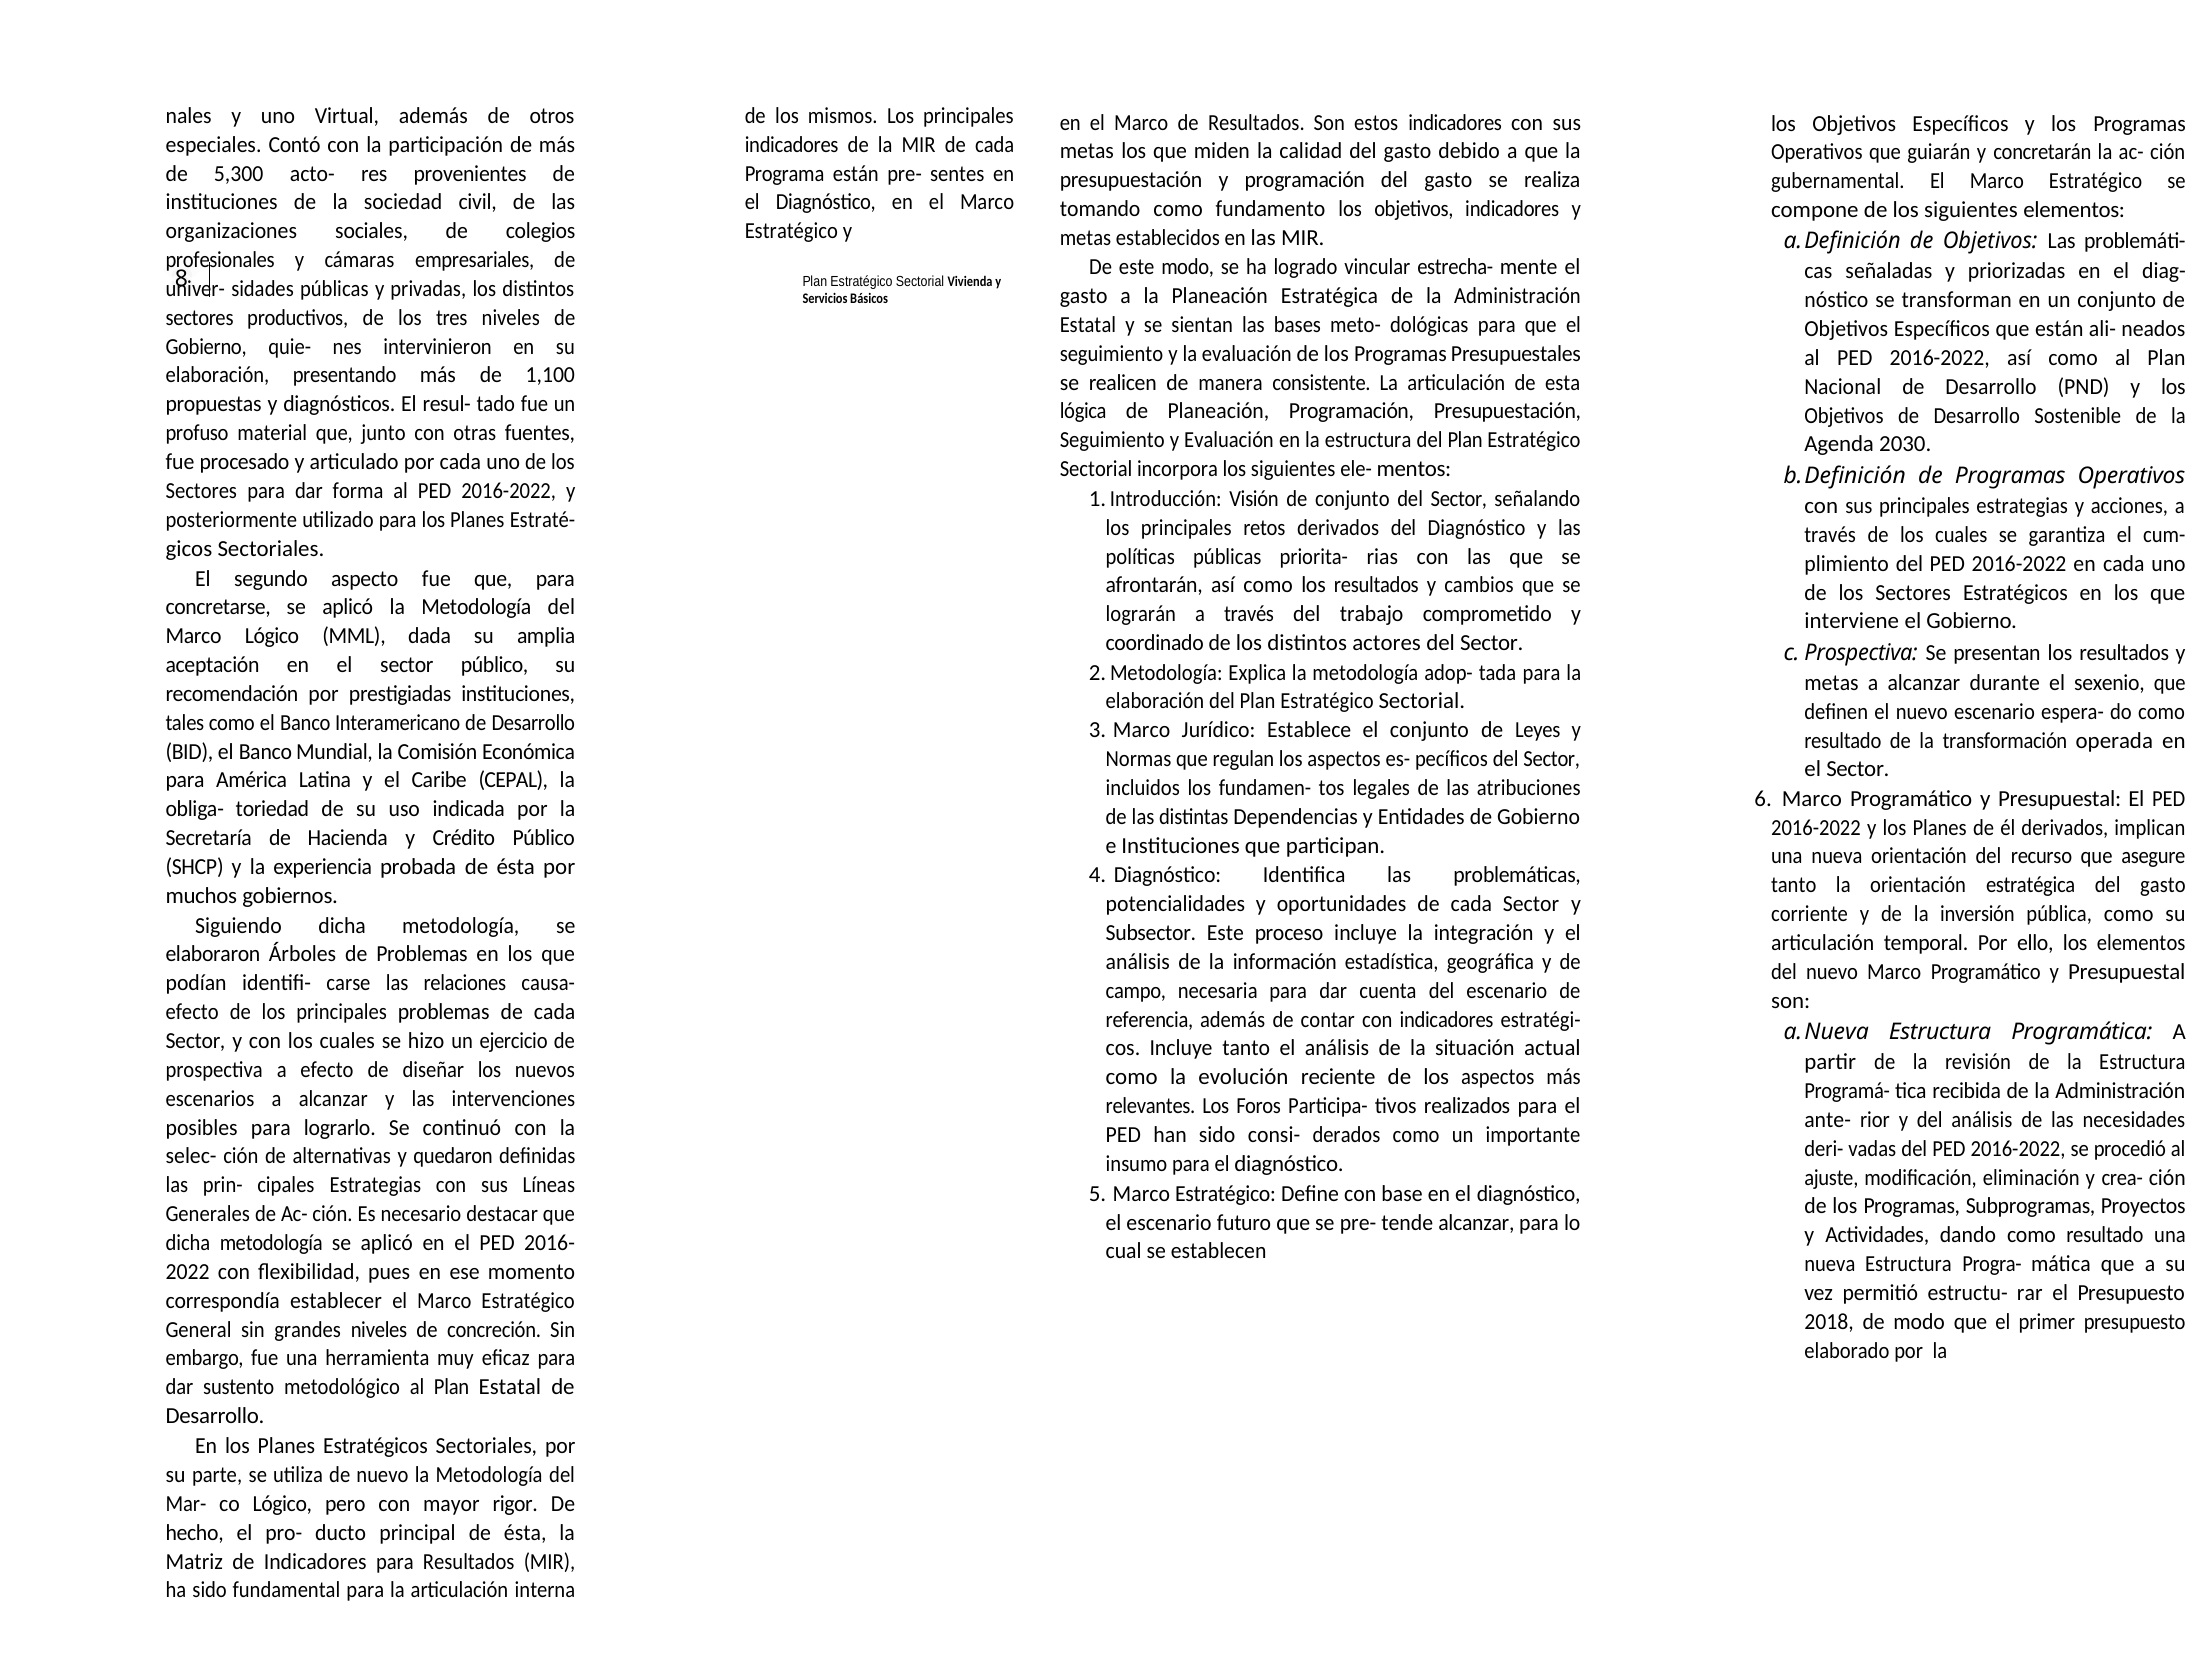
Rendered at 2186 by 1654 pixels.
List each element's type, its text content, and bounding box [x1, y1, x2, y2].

text En los Planes Estratégicos Sectoriales, por su parte, se utiliza de nuevo la Metodología del Mar- co Lógico, pero con mayor rigor. De hecho, el pro- ducto principal de ésta, la Matriz de Indicadores para Resultados (MIR), ha sido fundamental para la articulación interna de los mismos. Los principales indicadores de la MIR de cada Programa están pre- sentes en el Diagnóstico, en el Marco Estratégico y [165, 1431, 575, 1604]
list Marco Estratégico: Define con base en el diagnóstico, el escenario futuro que se pre- tende alcanzar, para lo cual se establecen [1089, 1179, 1581, 1264]
text en el Marco de Resultados. Son estos indicadores con sus metas los que miden la calidad del gasto debido a que la presupuestación y programación del gasto se realiza tomando como fundamento los objetivos, indicadores y metas establecidos en las MIR. [1059, 108, 1581, 251]
text nales y uno Virtual, además de otros especiales. Contó con la participación de más de 5,300 acto- res provenientes de instituciones de la sociedad civil, de las organizaciones sociales, de colegios profesionales y cámaras empresariales, de univer- sidades públicas y privadas, los distintos sectores productivos, de los tres niveles de Gobierno, quie- nes intervinieron en su elaboración, presentando más de 1,100 propuestas y diagnósticos. El resul- tado fue un profuso material que, junto con otras fuentes, fue procesado y articulado por cada uno de los Sectores para dar forma al PED 2016-2022, y posteriormente utilizado para los Planes Estraté- gicos Sectoriales. [165, 101, 575, 562]
list Marco Jurídico: Establece el conjunto de Leyes y Normas que regulan los aspectos es- pecíficos del Sector, incluidos los fundamen- tos legales de las atribuciones de las distintas Dependencias y Entidades de Gobierno e Instituciones que participan. [1089, 716, 1581, 859]
list Marco Programático y Presupuestal: El PED 2016-2022 y los Planes de él derivados, implican una nueva orientación del recurso que asegure tanto la orientación estratégica del gasto corriente y de la inversión pública, como su articulación temporal. Por ello, los elementos del nuevo Marco Programático y Presupuestal son: [1754, 784, 2185, 1014]
text En los Planes Estratégicos Sectoriales, por su parte, se utiliza de nuevo la Metodología del Mar- co Lógico, pero con mayor rigor. De hecho, el pro- ducto principal de ésta, la Matriz de Indicadores para Resultados (MIR), ha sido fundamental para la articulación interna de los mismos. Los principales indicadores de la MIR de cada Programa están pre- sentes en el Diagnóstico, en el Marco Estratégico y [744, 101, 1014, 244]
list Nueva Estructura Programática: A partir de la revisión de la Estructura Programá- tica recibida de la Administración ante- rior y del análisis de las necesidades deri- vadas del PED 2016-2022, se procedió al ajuste, modificación, eliminación y crea- ción de los Programas, Subprogramas, Proyectos y Actividades, dando como resultado una nueva Estructura Progra- mática que a su vez permitió estructu- rar el Presupuesto 2018, de modo que el primer presupuesto elaborado por la [1783, 1015, 2185, 1364]
text De este modo, se ha logrado vincular estrecha- mente el gasto a la Planeación Estratégica de la Administración Estatal y se sientan las bases meto- dológicas para que el seguimiento y la evaluación de los Programas Presupuestales se realicen de manera consistente. La articulación de esta lógica de Planeación, Programación, Presupuestación, Seguimiento y Evaluación en la estructura del Plan Estratégico Sectorial incorpora los siguientes ele- mentos: [1059, 252, 1581, 482]
list Definición de Objetivos: Las problemáti- cas señaladas y priorizadas en el diag- nóstico se transforman en un conjunto de Objetivos Específicos que están ali- neados al PED 2016-2022, así como al Plan Nacional de Desarrollo (PND) y los Objetivos de Desarrollo Sostenible de la Agenda 2030. [1783, 224, 2185, 458]
list Introducción: Visión de conjunto del Sector, señalando los principales retos derivados del Diagnóstico y las políticas públicas priorita- rias con las que se afrontarán, así como los resultados y cambios que se lograrán a través del trabajo comprometido y coordinado de los distintos actores del Sector. [1089, 484, 1581, 656]
text Siguiendo dicha metodología, se elaboraron Árboles de Problemas en los que podían identifi- carse las relaciones causa-efecto de los principales problemas de cada Sector, y con los cuales se hizo un ejercicio de prospectiva a efecto de diseñar los nuevos escenarios a alcanzar y las intervenciones posibles para lograrlo. Se continuó con la selec- ción de alternativas y quedaron definidas las prin- cipales Estrategias con sus Líneas Generales de Ac- ción. Es necesario destacar que dicha metodología se aplicó en el PED 2016-2022 con flexibilidad, pues en ese momento correspondía establecer el Marco Estratégico General sin grandes niveles de concreción. Sin embargo, fue una herramienta muy eficaz para dar sustento metodológico al Plan Estatal de Desarrollo. [165, 911, 575, 1429]
list Definición de Programas Operativos con sus principales estrategias y acciones, a través de los cuales se garantiza el cum- plimiento del PED 2016-2022 en cada uno de los Sectores Estratégicos en los que interviene el Gobierno. [1783, 459, 2185, 634]
list Prospectiva: Se presentan los resultados y metas a alcanzar durante el sexenio, que definen el nuevo escenario espera- do como resultado de la transformación operada en el Sector. [1783, 636, 2185, 783]
list Metodología: Explica la metodología adop- tada para la elaboración del Plan Estratégico Sectorial. [1089, 658, 1581, 714]
list Diagnóstico: Identifica las problemáticas, potencialidades y oportunidades de cada Sector y Subsector. Este proceso incluye la integración y el análisis de la información estadística, geográfica y de campo, necesaria para dar cuenta del escenario de referencia, además de contar con indicadores estratégi- cos. Incluye tanto el análisis de la situación actual como la evolución reciente de los aspectos más relevantes. Los Foros Participa- tivos realizados para el PED han sido consi- derados como un importante insumo para el diagnóstico. [1089, 860, 1581, 1177]
text los Objetivos Específicos y los Programas Operativos que guiarán y concretarán la ac- ción gubernamental. El Marco Estratégico se compone de los siguientes elementos: [1771, 109, 2185, 223]
text Plan Estratégico Sectorial Vivienda y Servicios Básicos [802, 272, 1014, 307]
text El segundo aspecto fue que, para concretarse, se aplicó la Metodología del Marco Lógico (MML), dada su amplia aceptación en el sector público, su recomendación por prestigiadas instituciones, tales como el Banco Interamericano de Desarrollo (BID), el Banco Mundial, la Comisión Económica para América Latina y el Caribe (CEPAL), la obliga- toriedad de su uso indicada por la Secretaría de Hacienda y Crédito Público (SHCP) y la experiencia probada de ésta por muchos gobiernos. [165, 564, 575, 909]
